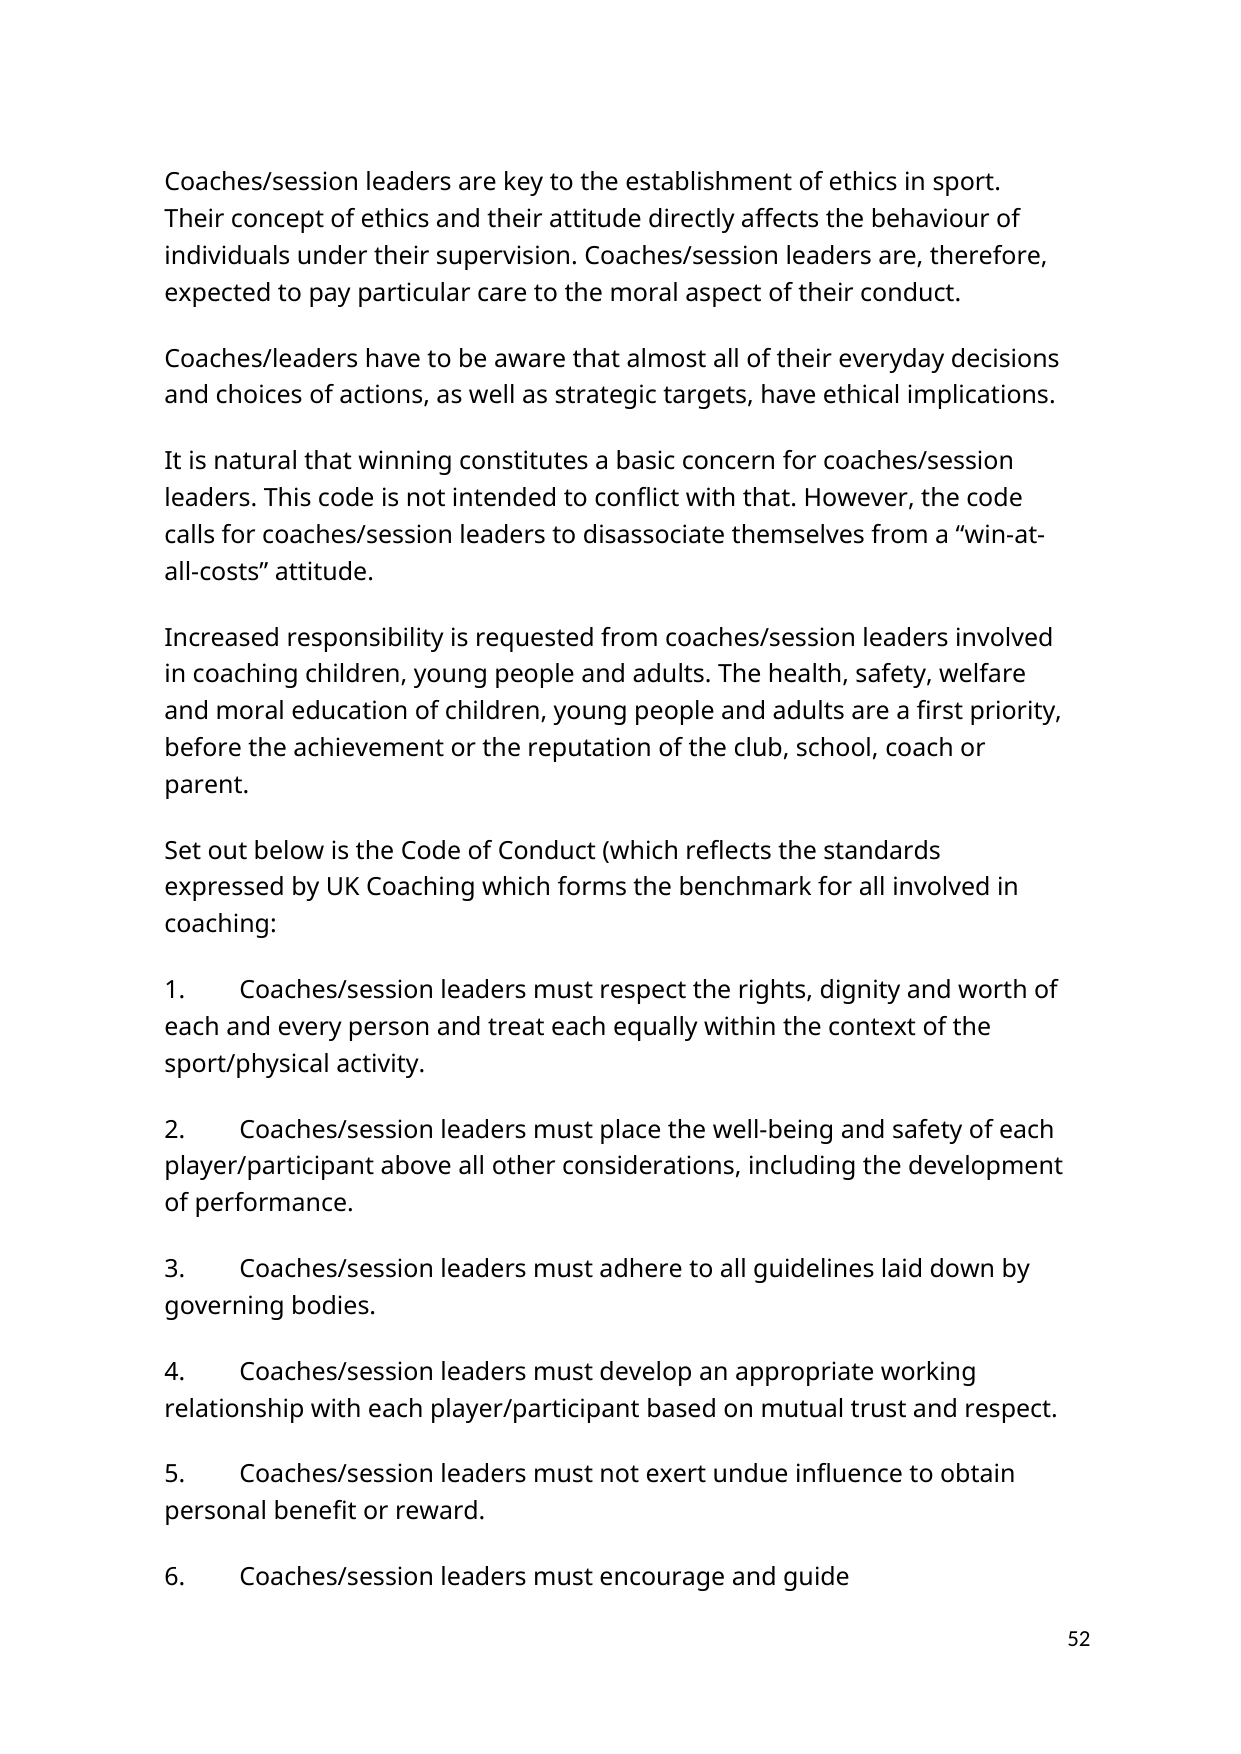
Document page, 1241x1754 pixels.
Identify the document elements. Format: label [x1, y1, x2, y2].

table_header [150, 150, 1081, 1607]
